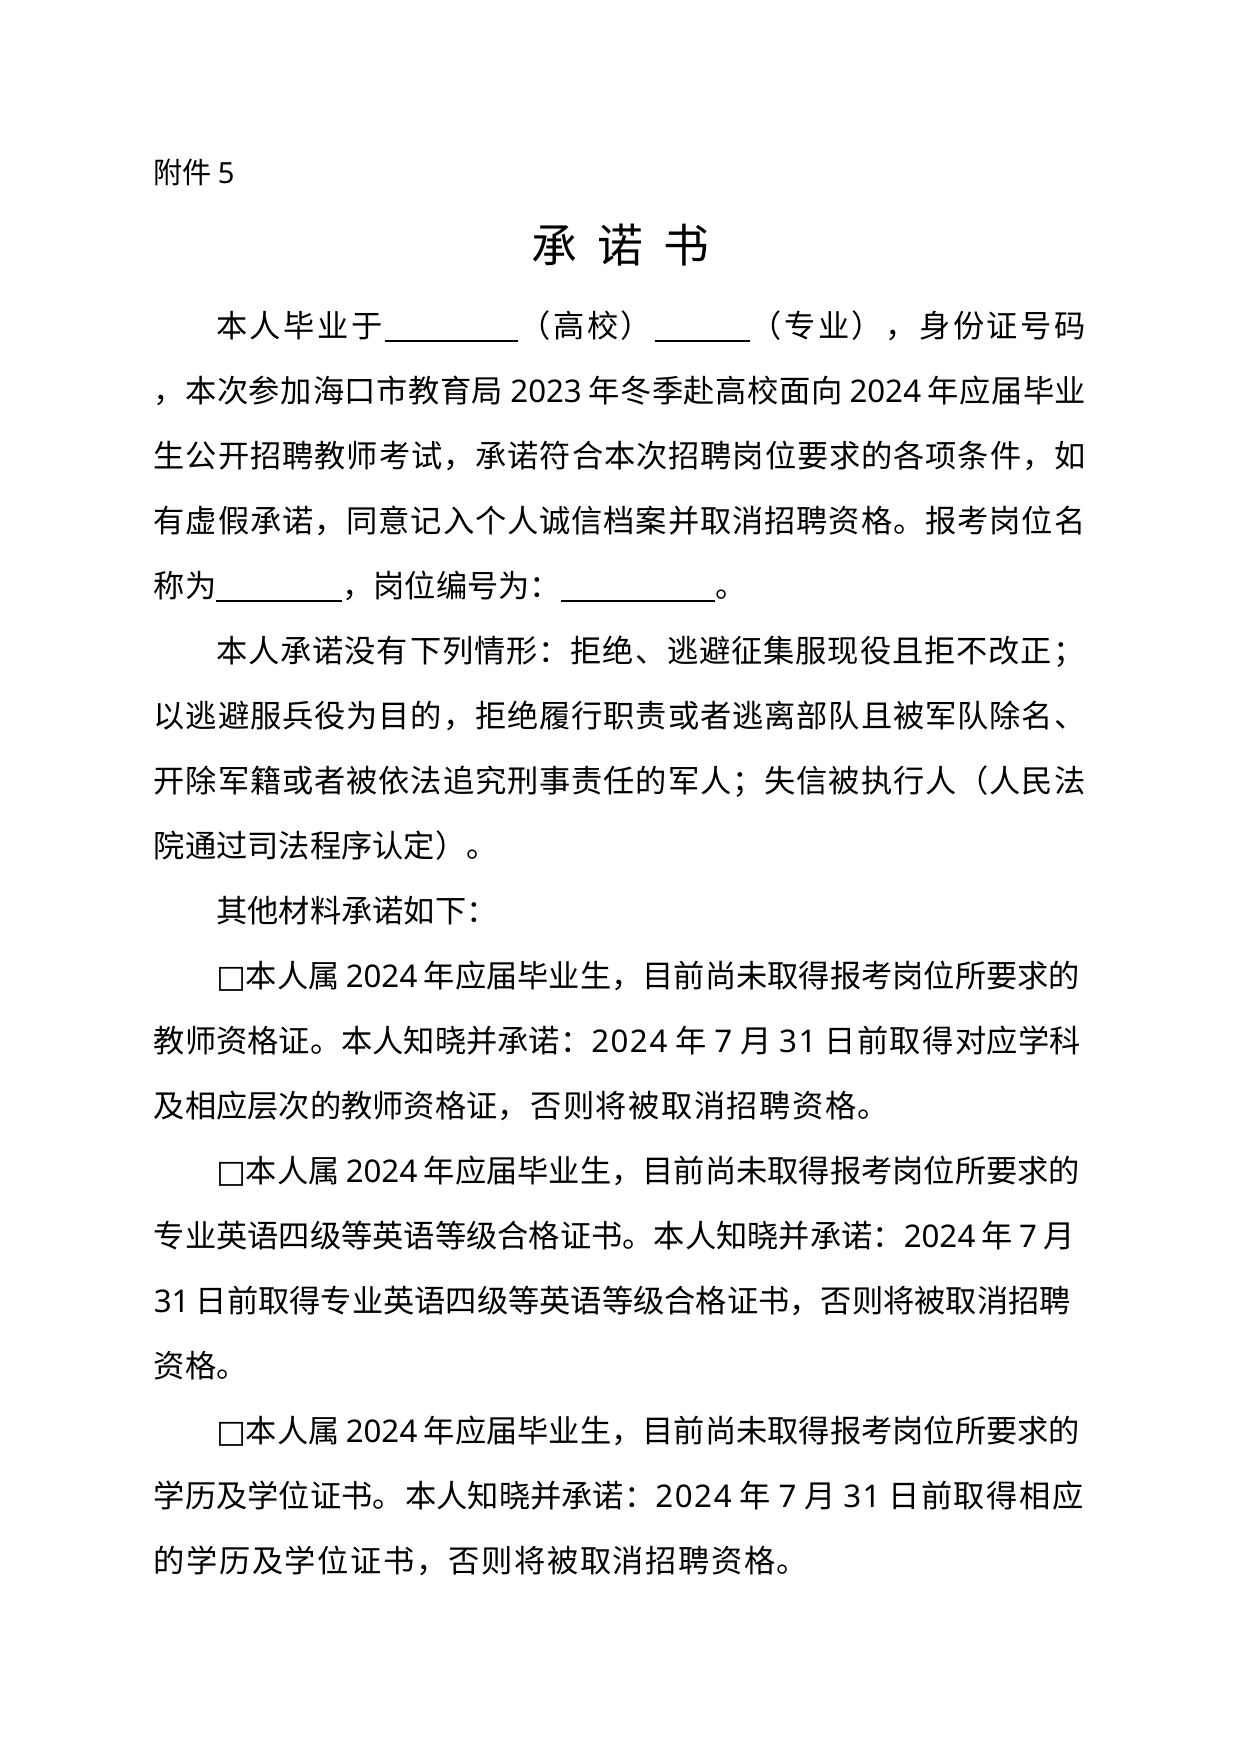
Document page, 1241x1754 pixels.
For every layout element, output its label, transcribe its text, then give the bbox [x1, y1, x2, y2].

text 其他材料承诺如下： [153, 877, 1087, 942]
text 本人承诺没有下列情形：拒绝、逃避征集服现役且拒不改正；以逃避服兵役为目的，拒绝履行职责或者逃离部队且被军队除名、开除军籍或者被依法追究刑事责任的军人；失信被执行人（人民法院通过司法程序认定）。 [153, 617, 1087, 877]
text 承 诺 书 [153, 194, 1087, 292]
text □本人属2024年应届毕业生，目前尚未取得报考岗位所要求的教师资格证。本人知晓并承诺：2024年7月31日前取得对应学科及相应层次的教师资格证，否则将被取消招聘资格。 [153, 942, 1087, 1137]
text □本人属2024年应届毕业生，目前尚未取得报考岗位所要求的学历及学位证书。本人知晓并承诺：2024年7月31日前取得相应的学历及学位证书，否则将被取消招聘资格。 [153, 1397, 1087, 1592]
text □本人属2024年应届毕业生，目前尚未取得报考岗位所要求的专业英语四级等英语等级合格证书。本人知晓并承诺：2024年7月31日前取得专业英语四级等英语等级合格证书，否则将被取消招聘资格。 [153, 1137, 1087, 1397]
text 本人毕业于 （高校） （专业），身份证号码 ，本次参加海口市教育局2023年冬季赴高校面向2024年应届毕业生公开招聘教师考试，承诺符合本次招聘岗位要求的各项条件，如有虚假承诺，同意记入个人诚信档案并取消招聘资格。报考岗位名称为 ，岗位编号为： 。 [153, 292, 1087, 617]
text 附件5 [153, 142, 1087, 194]
